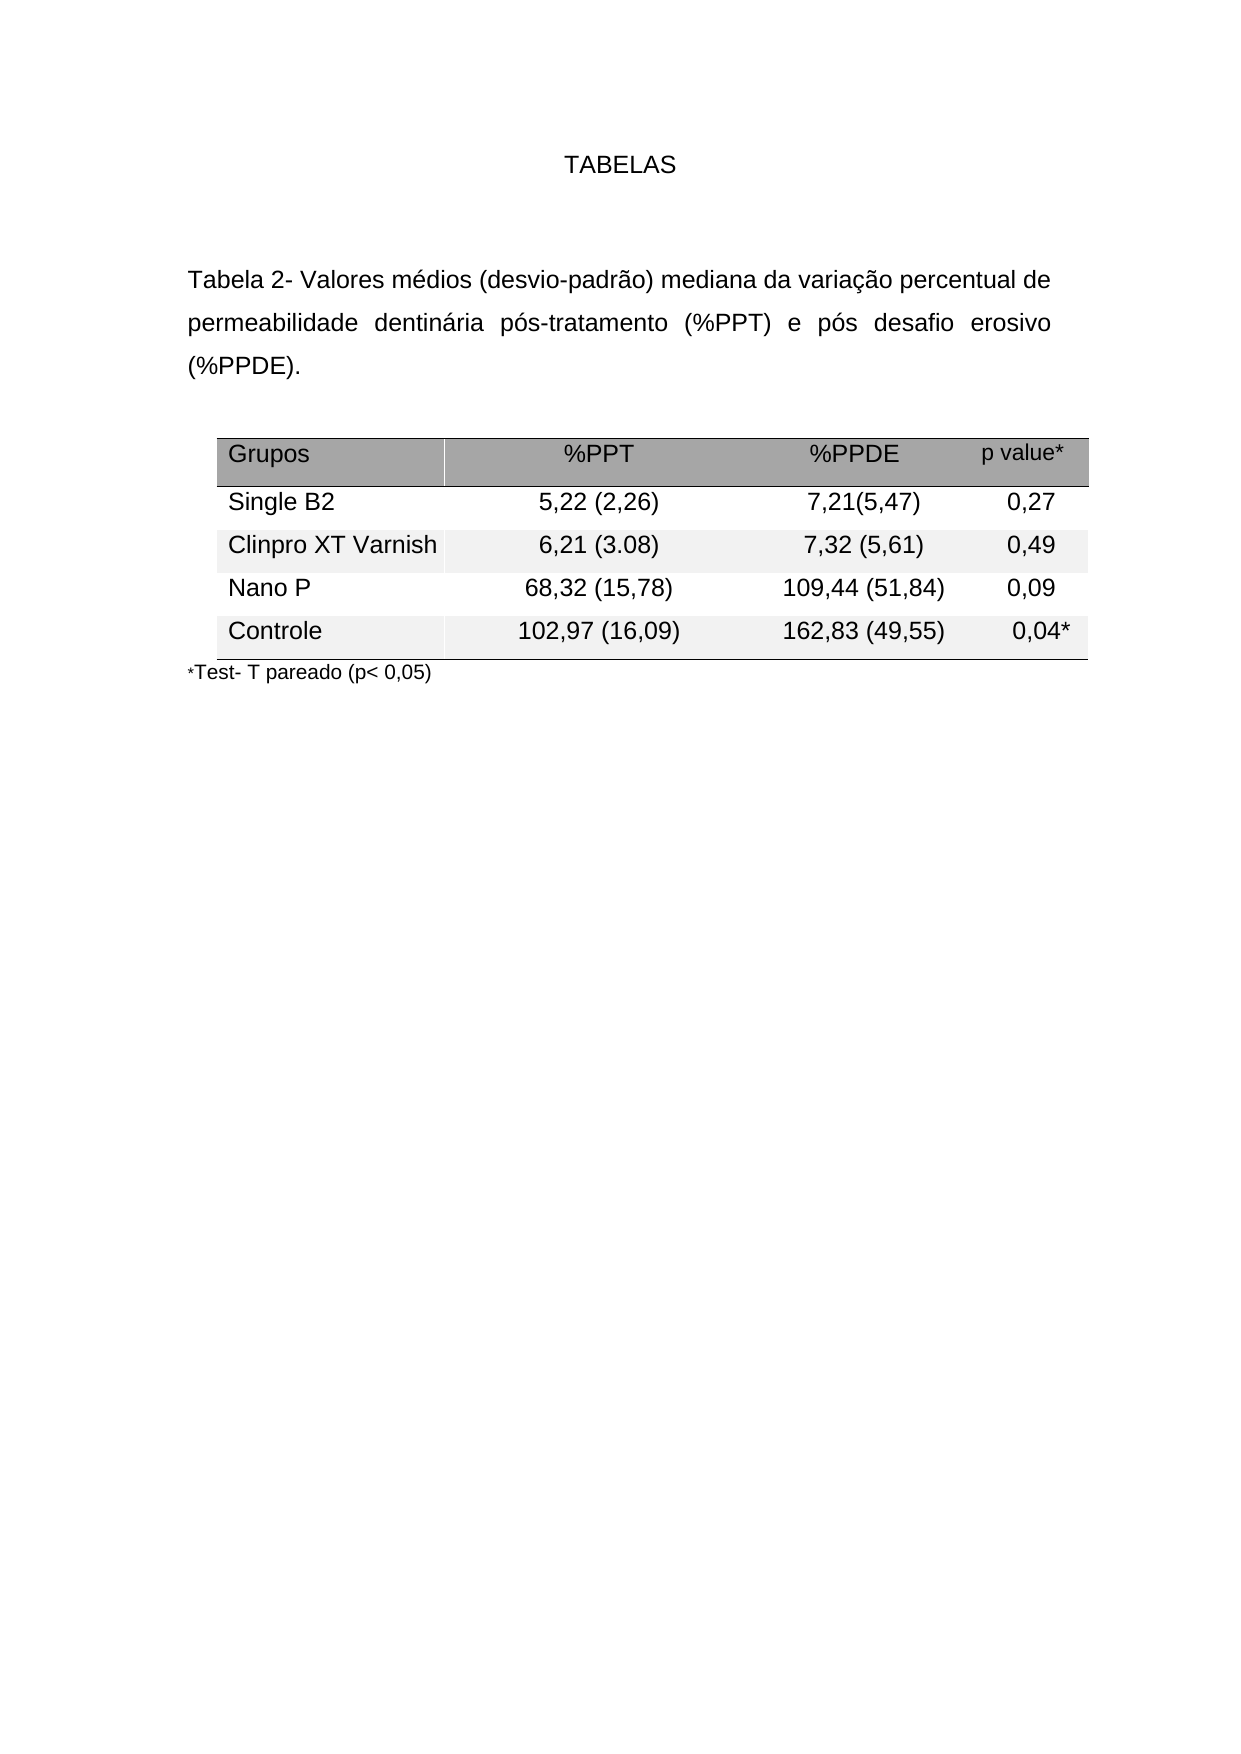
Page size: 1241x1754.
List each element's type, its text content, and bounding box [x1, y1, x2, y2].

table_cell 162,83 (49,55) [753, 616, 974, 659]
table_header p value* [956, 439, 1089, 486]
table_header %PPDE [753, 439, 956, 486]
table_cell 68,32 (15,78) [445, 573, 753, 616]
table_cell 7,21(5,47) [753, 487, 974, 530]
table_cell 0,04* [974, 616, 1088, 659]
table_cell 7,32 (5,61) [753, 530, 974, 573]
table_cell Nano P [217, 573, 444, 616]
table_cell Controle [217, 616, 444, 659]
table_cell 6,21 (3.08) [445, 530, 753, 573]
table_cell 0,27 [974, 487, 1088, 530]
table_cell 102,97 (16,09) [445, 616, 753, 659]
table_cell 0,09 [974, 573, 1088, 616]
table_header %PPT [445, 439, 753, 486]
table_cell Clinpro XT Varnish [217, 530, 444, 573]
table_cell 0,49 [974, 530, 1088, 573]
table_cell 5,22 (2,26) [445, 487, 753, 530]
table_header Grupos [217, 439, 444, 486]
list TABELAS [187, 150, 1053, 179]
list Tabela 2- Valores médios (desvio-padrão) mediana da variação percentual de permeabilidade dentinária pós-tratamento (%PPT) e pós desafio erosivo (%PPDE). [187, 265, 1053, 380]
table_cell Single B2 [217, 487, 444, 530]
list *Test- T pareado (p< 0,05) [187, 660, 1053, 684]
table_cell 109,44 (51,84) [753, 573, 974, 616]
